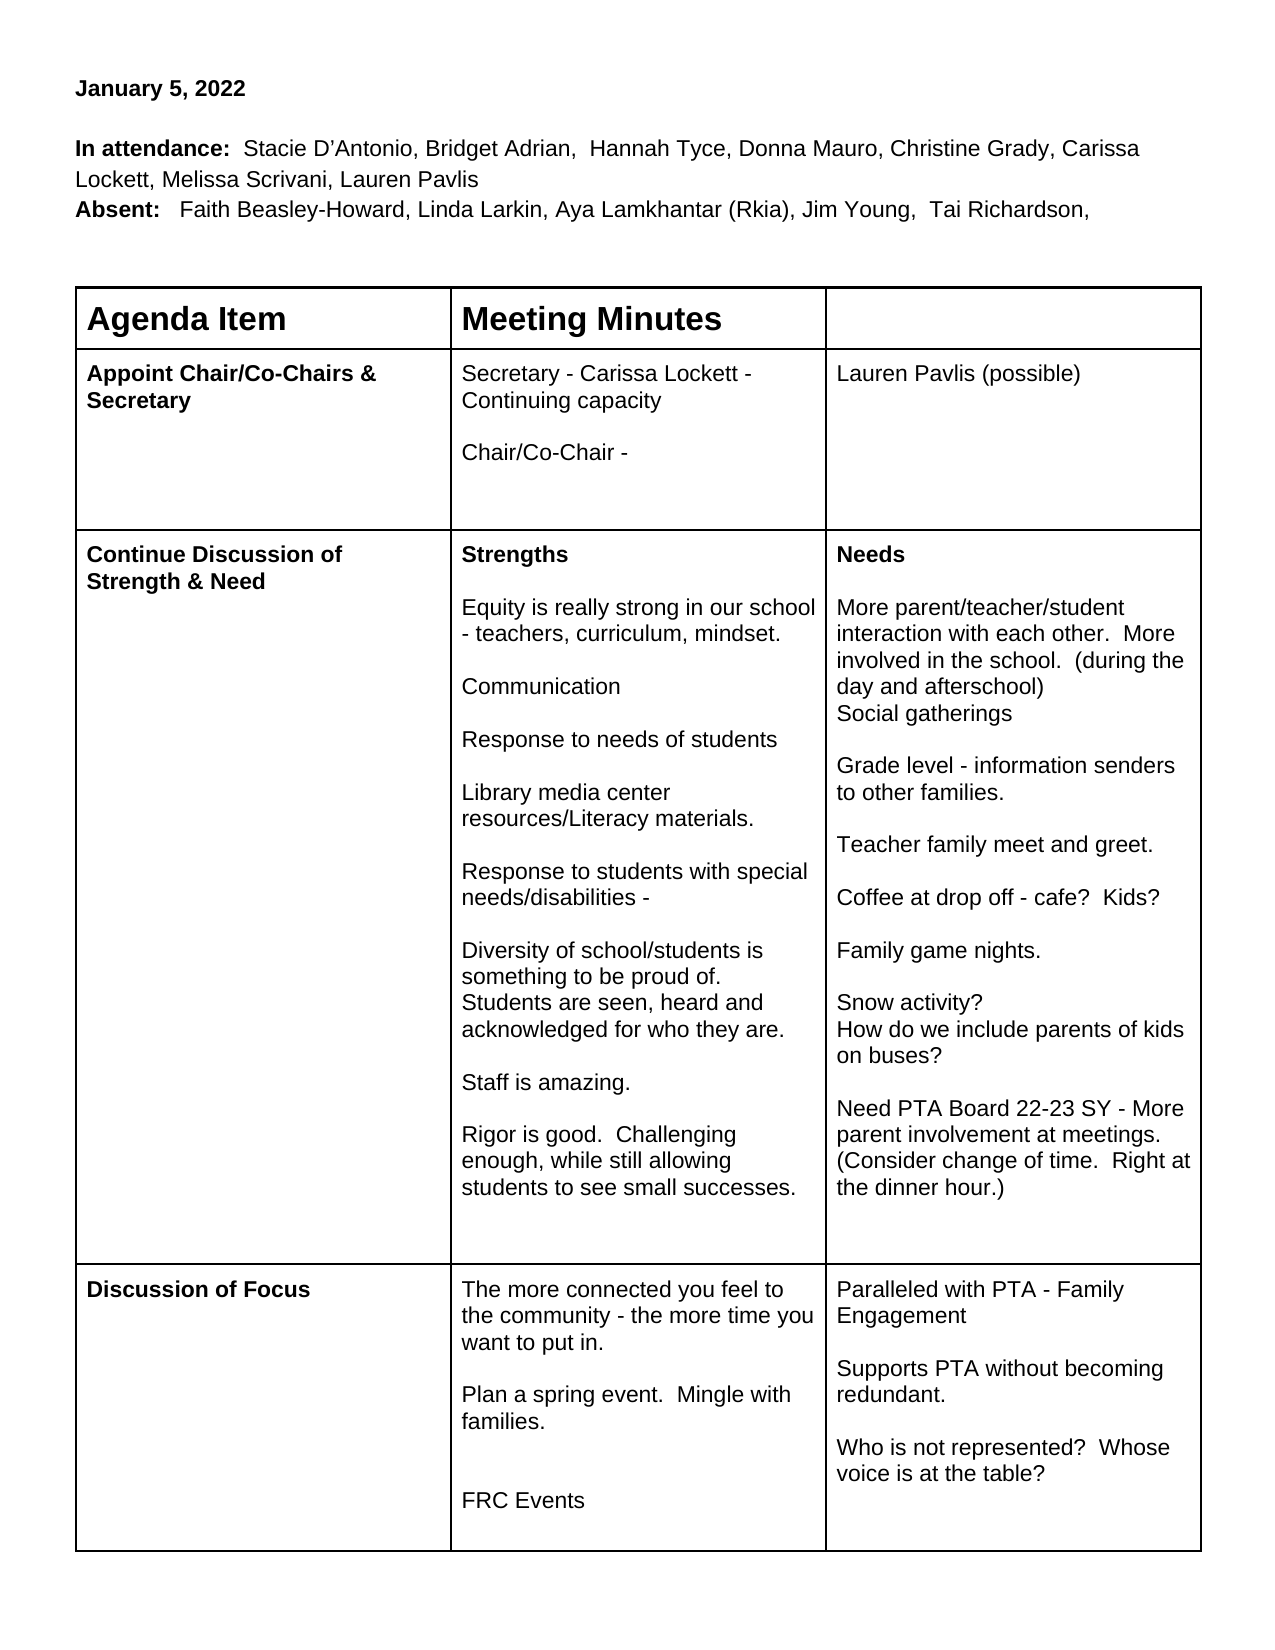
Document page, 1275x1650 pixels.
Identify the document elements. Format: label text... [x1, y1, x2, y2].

table_cell Continue Discussion of Strength & Need [77, 531, 450, 1263]
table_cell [827, 1265, 1200, 1550]
text January 5, 2022 [75, 75, 1200, 101]
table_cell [452, 1265, 825, 1550]
table_cell Lauren Pavlis (possible) [827, 350, 1200, 529]
text Absent: Faith Beasley-Howard, Linda Larkin, Aya Lamkhantar (Rkia), Jim Young, Tai Richardson, [75, 196, 1200, 222]
table_cell Appoint Chair/Co-Chairs & Secretary [77, 350, 450, 529]
text In attendance: Stacie D’Antonio, Bridget Adrian, Hannah Tyce, Donna Mauro, Christine Grady, Carissa Lockett, Melissa Scrivani, Lauren Pavlis [75, 135, 1200, 192]
table_header Meeting Minutes [452, 289, 825, 348]
table_cell Needs More parent/teacher/student interaction with each other. More involved in the school. (during the day and afterschool) Social gatherings Grade level - information senders to other families. Teacher family meet and greet. Coffee at drop off - cafe? Kids? Family game nights. Snow activity? How do we include parents of kids on buses? Need PTA Board 22-23 SY - More parent involvement at meetings. (Consider change of time. Right at the dinner hour.) [827, 531, 1200, 1263]
table_cell Discussion of Focus [77, 1265, 450, 1550]
table_header Agenda Item [77, 289, 450, 348]
table_header [827, 289, 1200, 348]
table_cell Secretary - Carissa Lockett - Continuing capacity Chair/Co-Chair - [452, 350, 825, 529]
table_cell Strengths Equity is really strong in our school - teachers, curriculum, mindset. Communication Response to needs of students Library media center resources/Literacy materials. Response to students with special needs/disabilities - Diversity of school/students is something to be proud of. Students are seen, heard and acknowledged for who they are. Staff is amazing. Rigor is good. Challenging enough, while still allowing students to see small successes. [452, 531, 825, 1263]
